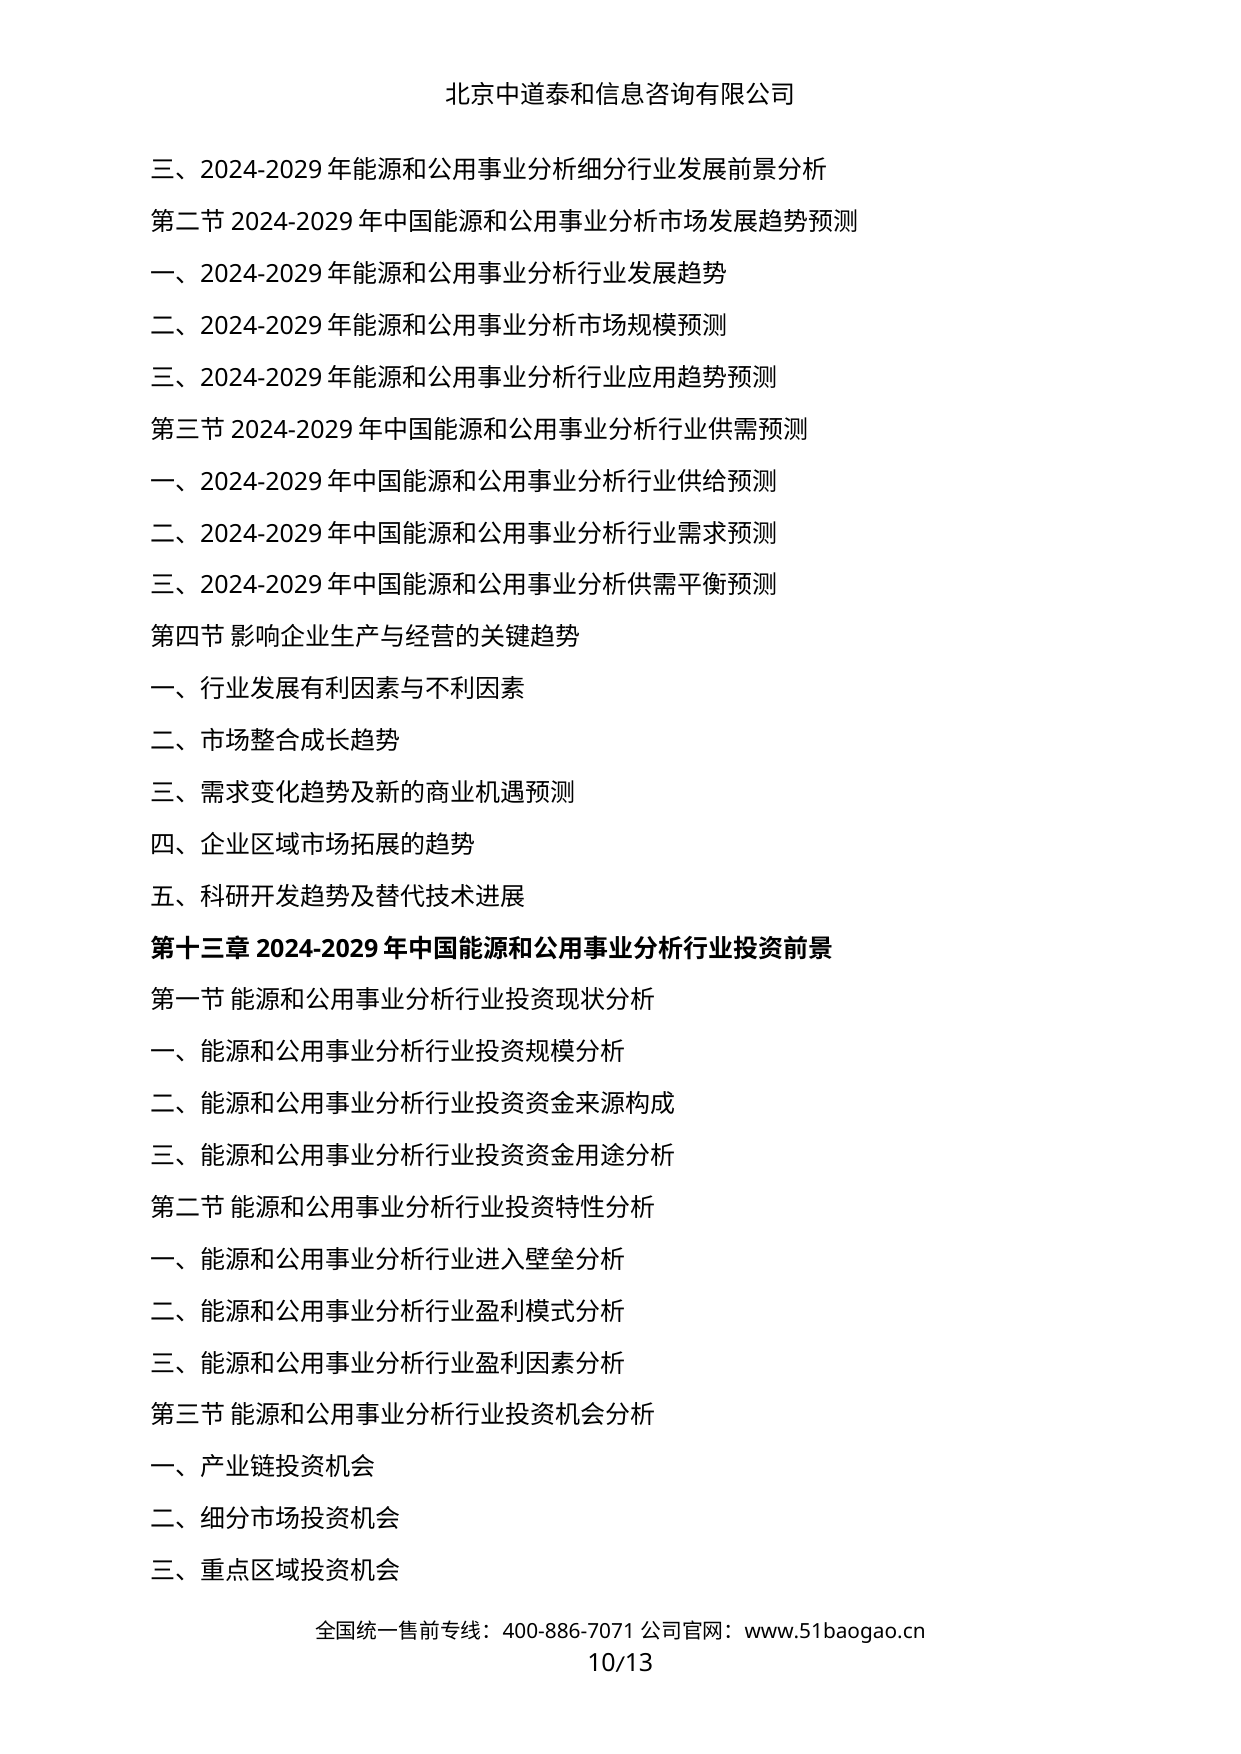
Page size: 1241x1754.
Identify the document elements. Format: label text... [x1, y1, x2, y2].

text 三、2024-2029年能源和公用事业分析行业应用趋势预测 [150, 357, 1090, 394]
text 三、需求变化趋势及新的商业机遇预测 [150, 772, 1090, 809]
text 一、2024-2029年能源和公用事业分析行业发展趋势 [150, 254, 1090, 290]
text 二、2024-2029年能源和公用事业分析市场规模预测 [150, 306, 1090, 342]
text 一、能源和公用事业分析行业进入壁垒分析 [150, 1239, 1090, 1276]
text 第一节 能源和公用事业分析行业投资现状分析 [150, 980, 1090, 1016]
text 三、2024-2029年能源和公用事业分析细分行业发展前景分析 [150, 150, 1090, 186]
text 一、能源和公用事业分析行业投资规模分析 [150, 1032, 1090, 1068]
text 二、市场整合成长趋势 [150, 721, 1090, 757]
text 第十三章 2024-2029年中国能源和公用事业分析行业投资前景 [150, 928, 1090, 964]
text 二、细分市场投资机会 [150, 1499, 1090, 1535]
text 二、能源和公用事业分析行业盈利模式分析 [150, 1291, 1090, 1327]
text 一、产业链投资机会 [150, 1447, 1090, 1483]
text 三、能源和公用事业分析行业盈利因素分析 [150, 1343, 1090, 1379]
text 三、2024-2029年中国能源和公用事业分析供需平衡预测 [150, 565, 1090, 601]
text 二、2024-2029年中国能源和公用事业分析行业需求预测 [150, 513, 1090, 549]
text 第二节 2024-2029年中国能源和公用事业分析市场发展趋势预测 [150, 202, 1090, 238]
text 五、科研开发趋势及替代技术进展 [150, 876, 1090, 912]
text 四、企业区域市场拓展的趋势 [150, 824, 1090, 861]
text 一、2024-2029年中国能源和公用事业分析行业供给预测 [150, 461, 1090, 497]
text 一、行业发展有利因素与不利因素 [150, 669, 1090, 705]
text 二、能源和公用事业分析行业投资资金来源构成 [150, 1084, 1090, 1120]
text 第三节 2024-2029年中国能源和公用事业分析行业供需预测 [150, 409, 1090, 446]
text 第四节 影响企业生产与经营的关键趋势 [150, 617, 1090, 653]
text 三、能源和公用事业分析行业投资资金用途分析 [150, 1136, 1090, 1172]
text 第三节 能源和公用事业分析行业投资机会分析 [150, 1395, 1090, 1431]
text 第二节 能源和公用事业分析行业投资特性分析 [150, 1187, 1090, 1224]
text 三、重点区域投资机会 [150, 1551, 1090, 1587]
